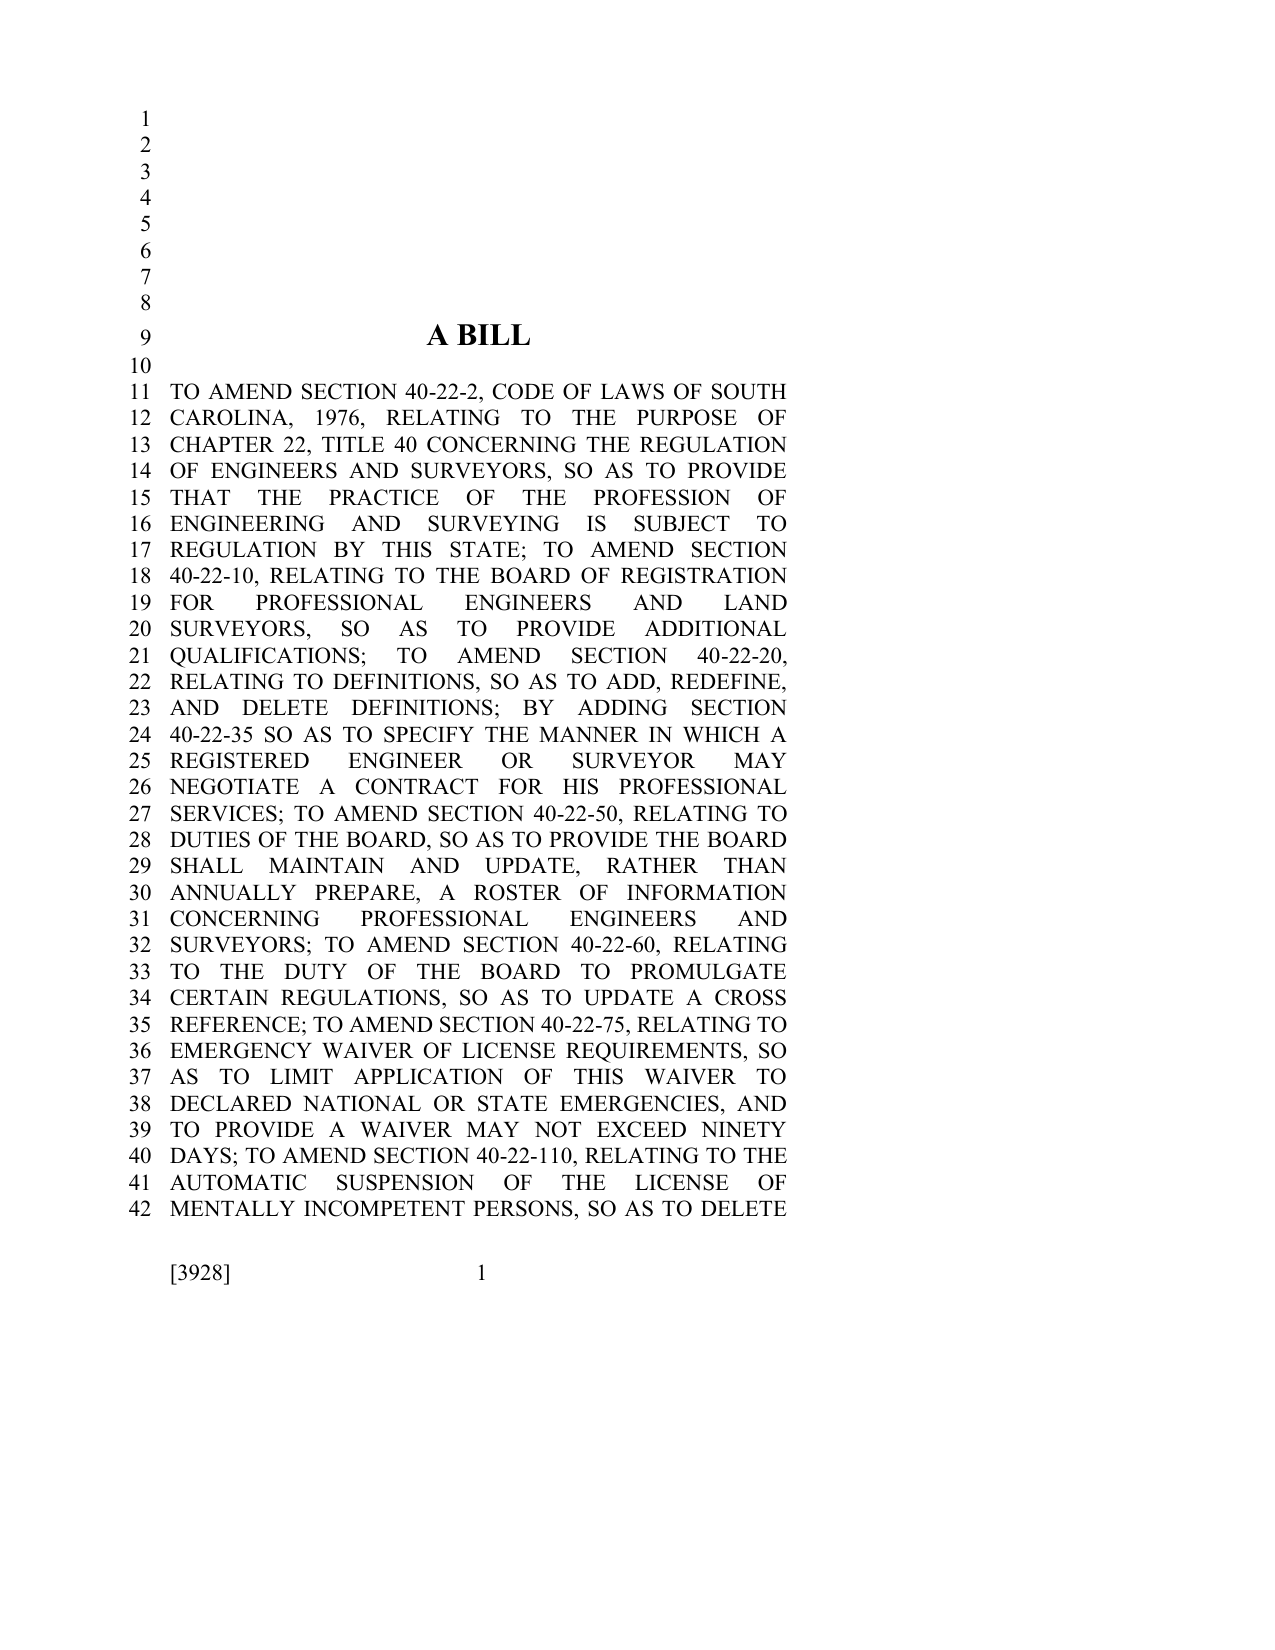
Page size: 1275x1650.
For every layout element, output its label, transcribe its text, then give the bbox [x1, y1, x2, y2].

text A BILL [169, 316, 787, 352]
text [169, 378, 787, 1221]
